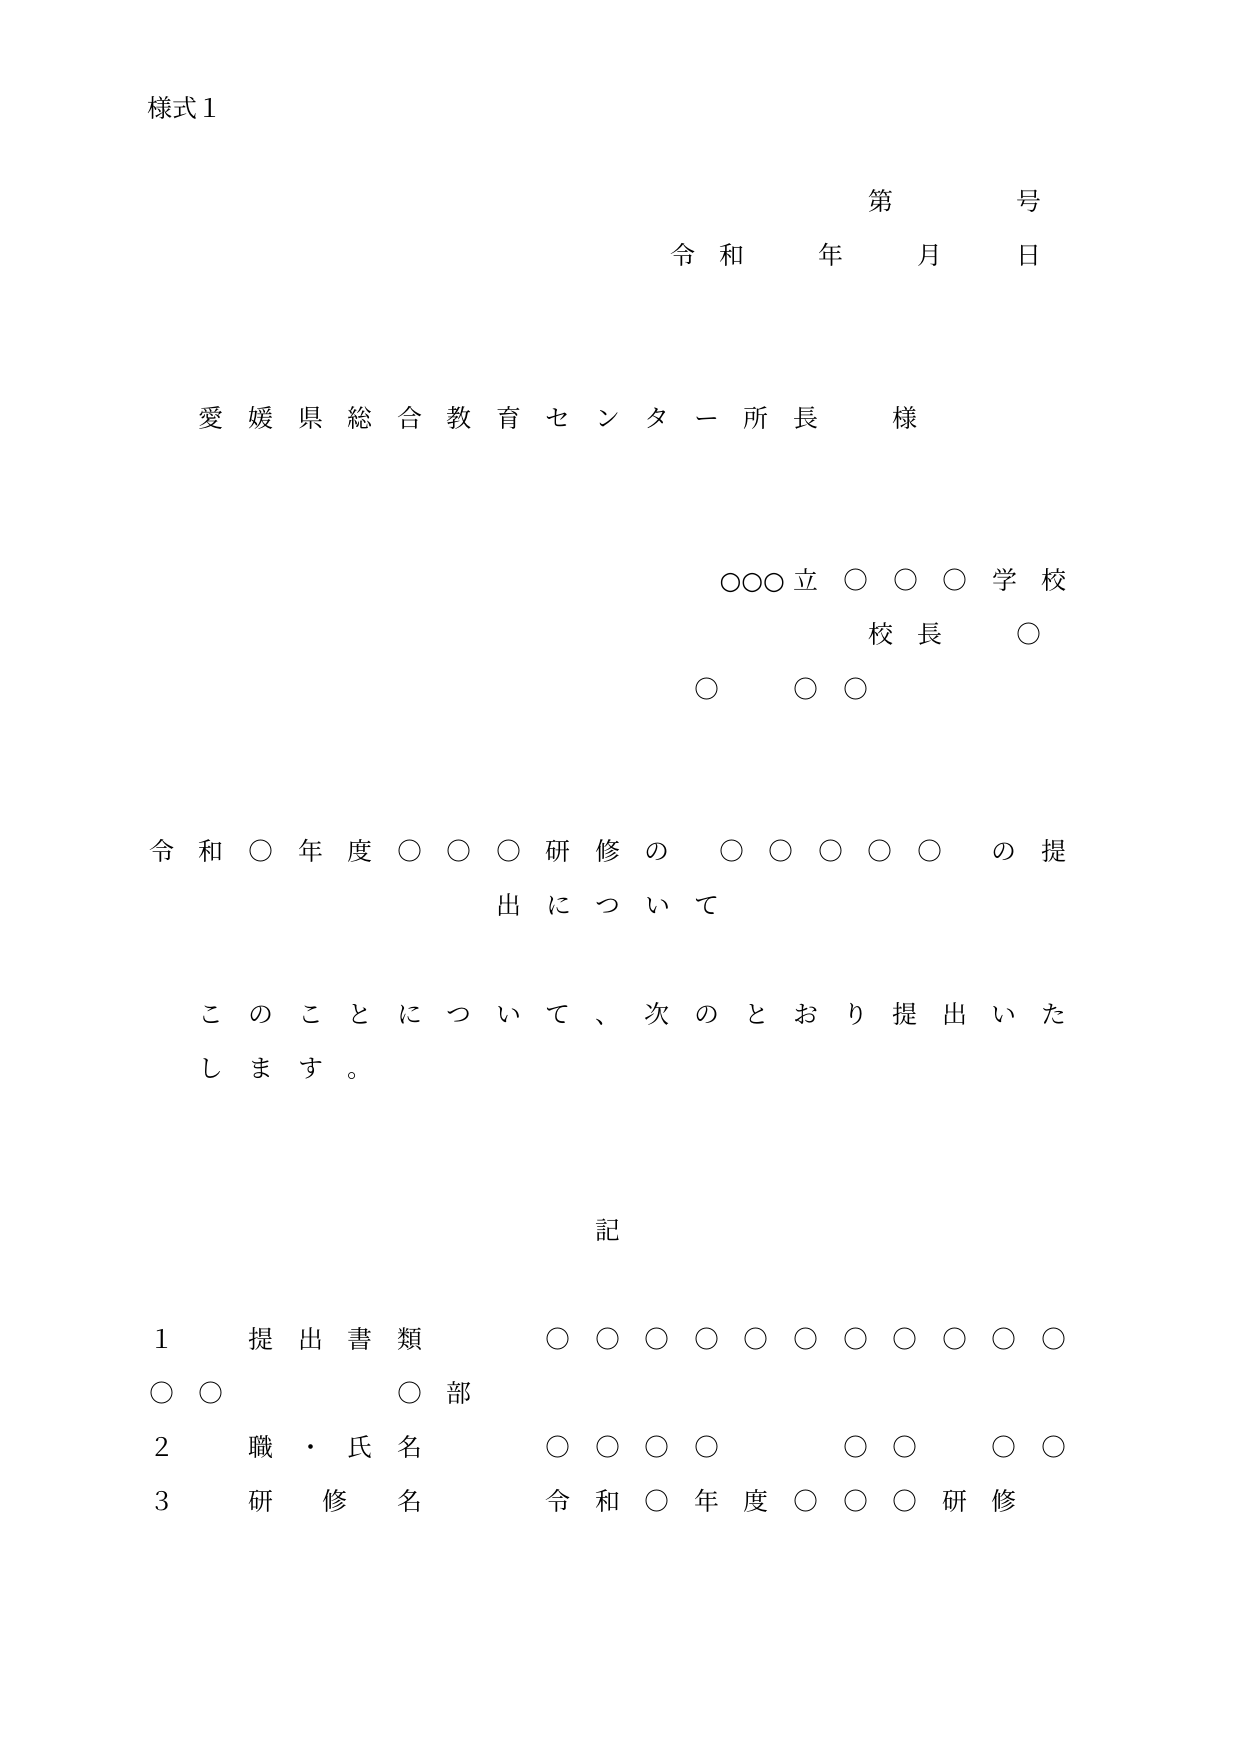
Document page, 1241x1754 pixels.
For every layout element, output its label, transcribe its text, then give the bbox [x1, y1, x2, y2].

text 記 [149, 1202, 1091, 1256]
text ３ 研 修 名 令和○年度○○○研修 [149, 1473, 1091, 1527]
text 第 号 [149, 173, 1066, 227]
text このことについて、次のとおり提出いたします。 [174, 985, 1091, 1094]
text 令和○年度○○○研修の ○○○○○ の提出について [149, 823, 1091, 931]
text 令和 年 月 日 [149, 227, 1066, 281]
text １ 提出書類 ○○○○○○○○○○○○○ ○部 [149, 1310, 1091, 1419]
text ２ 職・氏名 ○○○○ ○○ ○○ [149, 1419, 1091, 1473]
text 愛媛県総合教育センター所長 様 [149, 389, 1091, 444]
text ○○○立○○○学校 [149, 552, 1091, 606]
text 校長 ○○ ○○ [684, 606, 1091, 714]
